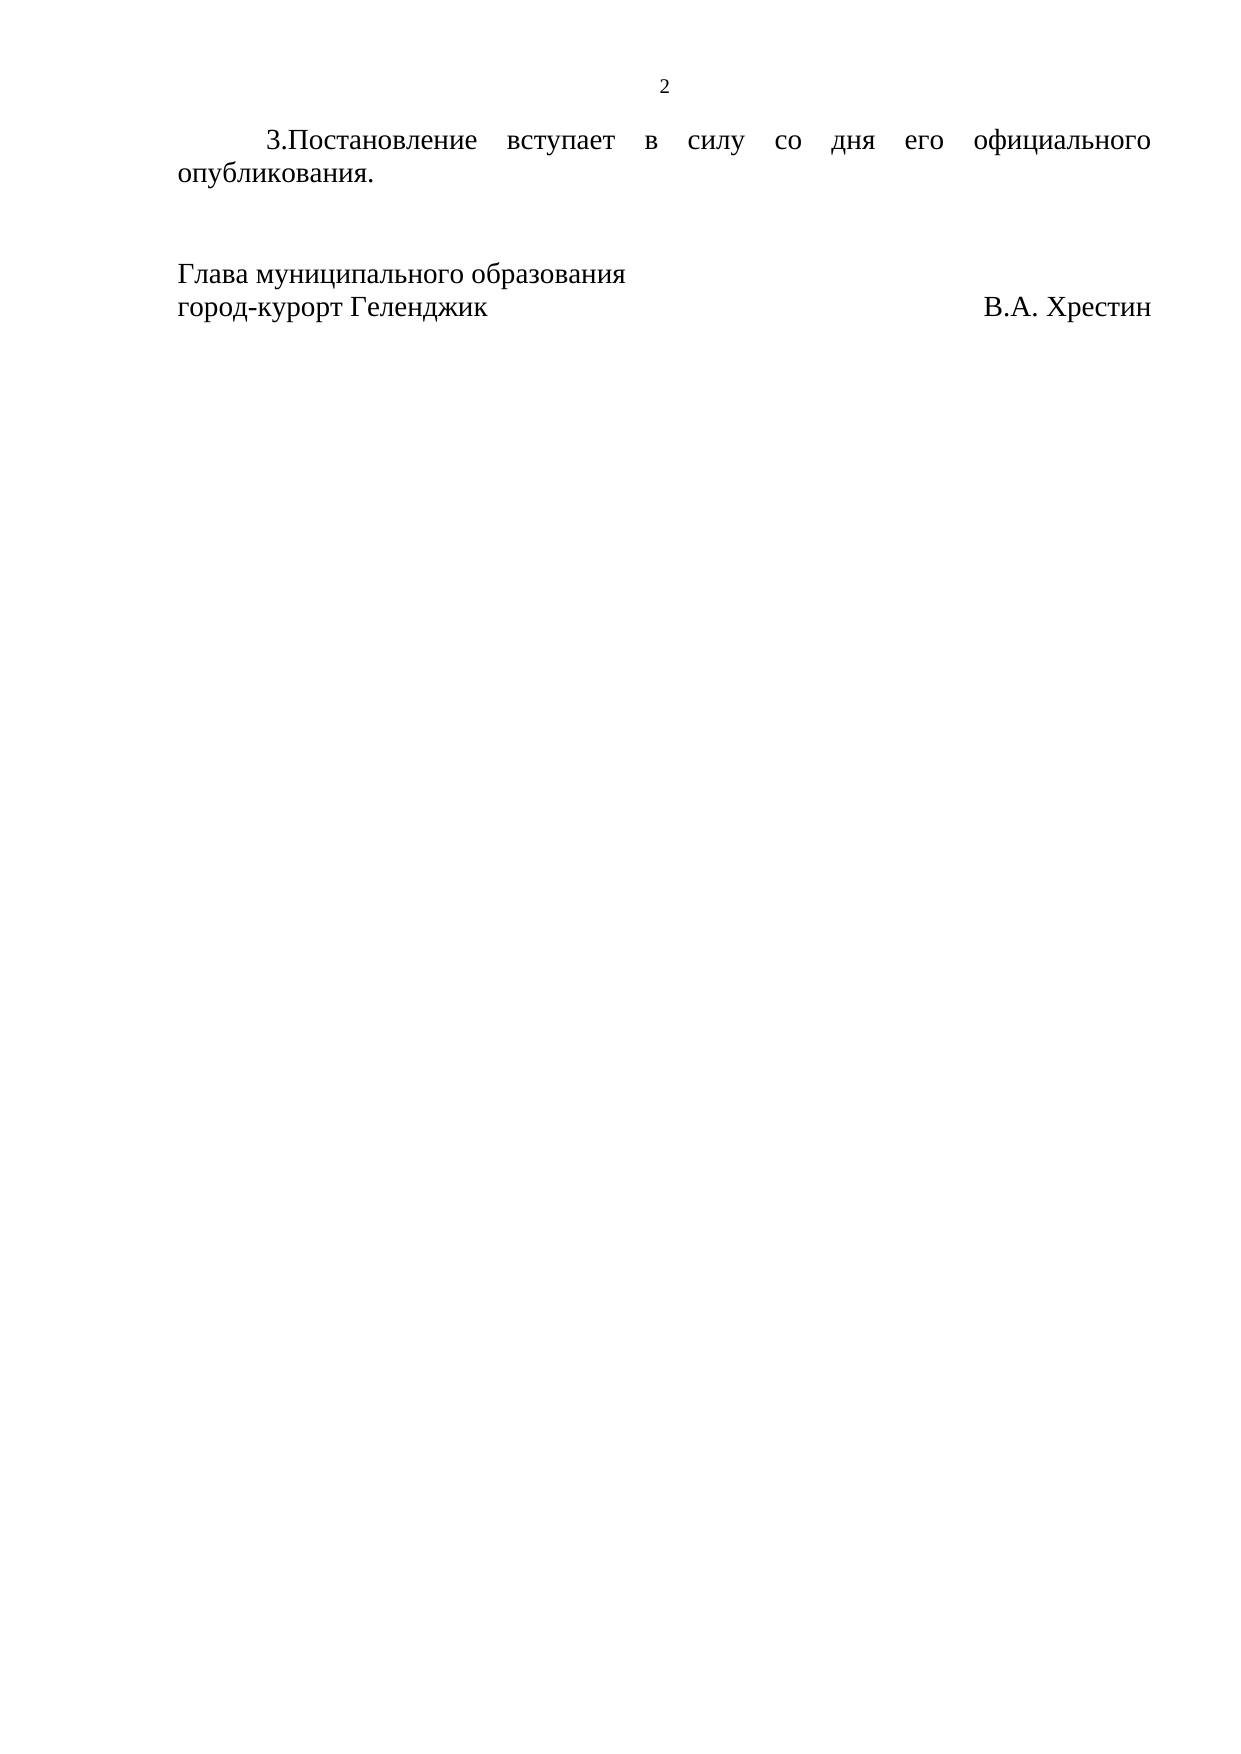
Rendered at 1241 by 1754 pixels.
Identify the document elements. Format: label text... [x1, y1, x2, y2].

text Глава муниципального образования [177, 256, 1152, 289]
text 3.Постановление вступает в силу со дня его официального опубликования. [177, 122, 1152, 189]
text город-курорт Геленджик В.А. Хрестин [177, 289, 1152, 323]
